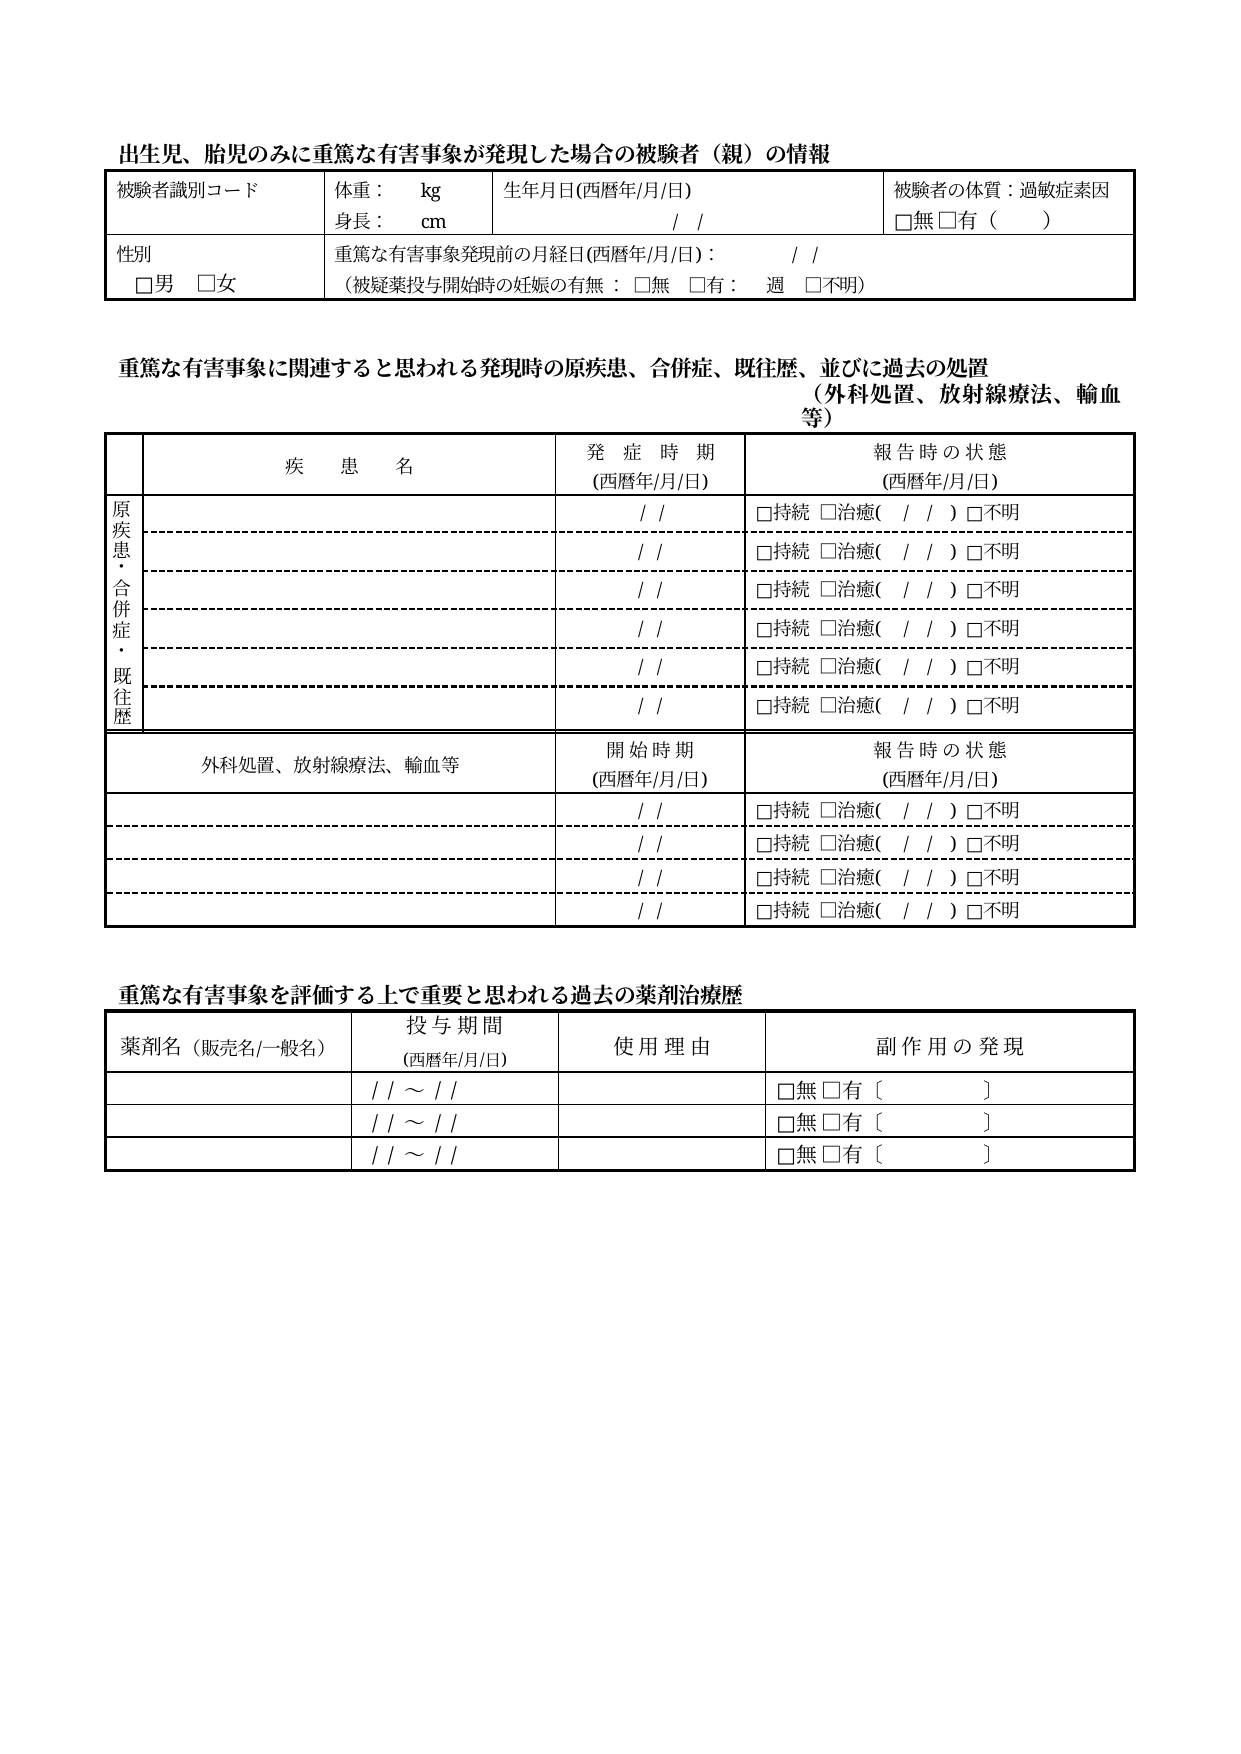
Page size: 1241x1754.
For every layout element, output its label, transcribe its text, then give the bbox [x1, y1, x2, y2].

table_cell 外科処置、放射線療法、輸血等 [107, 734, 555, 792]
table_cell 報 告 時 の 状 態 (西暦年/月/日) [746, 734, 1133, 792]
table_cell □持続 □治癒( / / ) □不明 [746, 825, 1133, 858]
table_cell 性別 □男 □女 [107, 235, 324, 298]
table_cell □持続 □治癒( / / ) □不明 [746, 685, 1133, 729]
table_cell / / [556, 794, 744, 825]
table_header 被験者の体質：過敏症素因 □無 □有（ ） [884, 172, 1133, 234]
table_cell [144, 685, 555, 729]
table_cell / / [556, 858, 744, 892]
table_cell □持続 □治癒( / / ) □不明 [746, 496, 1133, 531]
table_cell / / [556, 685, 744, 729]
table_cell 開 始 時 期 (西暦年/月/日) [556, 734, 744, 792]
table_cell □持続 □治癒( / / ) □不明 [746, 858, 1133, 892]
table_header 報 告 時 の 状 態 (西暦年/月/日) [746, 435, 1133, 494]
table_cell [107, 1138, 351, 1169]
table_header 被験者識別コード [107, 172, 324, 234]
table_cell [144, 570, 555, 608]
table_cell 原疾患 ・ 合併症・ 既往歴 [107, 496, 142, 729]
table_cell / / [556, 825, 744, 858]
table_cell [107, 1105, 351, 1136]
table_cell □無 □有〔 〕 [766, 1105, 1133, 1136]
table_header 発 症 時 期 (西暦年/月/日) [556, 435, 744, 494]
table_cell [144, 647, 555, 685]
table_cell / / [556, 531, 744, 570]
table_header 生年月日(西暦年/月/日) / / [493, 172, 883, 234]
text 重篤な有害事象を評価する上で重要と思われる過去の薬剤治療歴 [118, 978, 1122, 1009]
table_cell □持続 □治癒( / / ) □不明 [746, 794, 1133, 825]
table_cell / / [556, 496, 744, 531]
table_cell □無 □有〔 〕 [766, 1138, 1133, 1169]
table_cell [107, 825, 555, 858]
table_cell □持続 □治癒( / / ) □不明 [746, 892, 1133, 925]
table_cell [144, 496, 555, 531]
table_cell [559, 1073, 765, 1104]
table_cell [107, 1073, 351, 1104]
table_cell / / ～ / / [352, 1073, 558, 1104]
table_cell [559, 1138, 765, 1169]
table_cell □持続 □治癒( / / ) □不明 [746, 647, 1133, 685]
table_cell [559, 1105, 765, 1136]
table_cell □無 □有〔 〕 [766, 1073, 1133, 1104]
table_header 使 用 理 由 [559, 1013, 765, 1071]
text 出生児、胎児のみに重篤な有害事象が発現した場合の被験者（親）の情報 [118, 137, 1122, 169]
table_header 疾 患 名 [144, 435, 555, 494]
table_cell □持続 □治癒( / / ) □不明 [746, 531, 1133, 570]
table_cell [144, 608, 555, 647]
table_cell 重篤な有害事象発現前の月経日(西暦年/月/日)： / / （被疑薬投与開始時の妊娠の有無 ： □無 □有： 週 □不明） [325, 235, 1133, 298]
table_header [107, 435, 142, 494]
table_header 体重： kg 身長： cm [325, 172, 492, 234]
table_header 投 与 期 間 (西暦年/月/日) [352, 1013, 558, 1071]
table_cell / / ～ / / [352, 1138, 558, 1169]
table_cell □持続 □治癒( / / ) □不明 [746, 608, 1133, 647]
table_cell [144, 531, 555, 570]
table_cell / / [556, 608, 744, 647]
table_cell [107, 892, 555, 925]
table_cell / / [556, 570, 744, 608]
table_cell □持続 □治癒( / / ) □不明 [746, 570, 1133, 608]
table_cell [107, 794, 555, 825]
table_cell / / ～ / / [352, 1105, 558, 1136]
table_cell [107, 858, 555, 892]
table_cell / / [556, 647, 744, 685]
table_cell / / [556, 892, 744, 925]
table_header 副 作 用 の 発 現 [766, 1013, 1133, 1071]
table_header 薬剤名（販売名/一般名） [107, 1013, 351, 1071]
text 重篤な有害事象に関連すると思われる発現時の原疾患、合併症、既往歴、並びに過去の処置 （外科処置、放射線療法、輸血等） [118, 357, 1122, 432]
